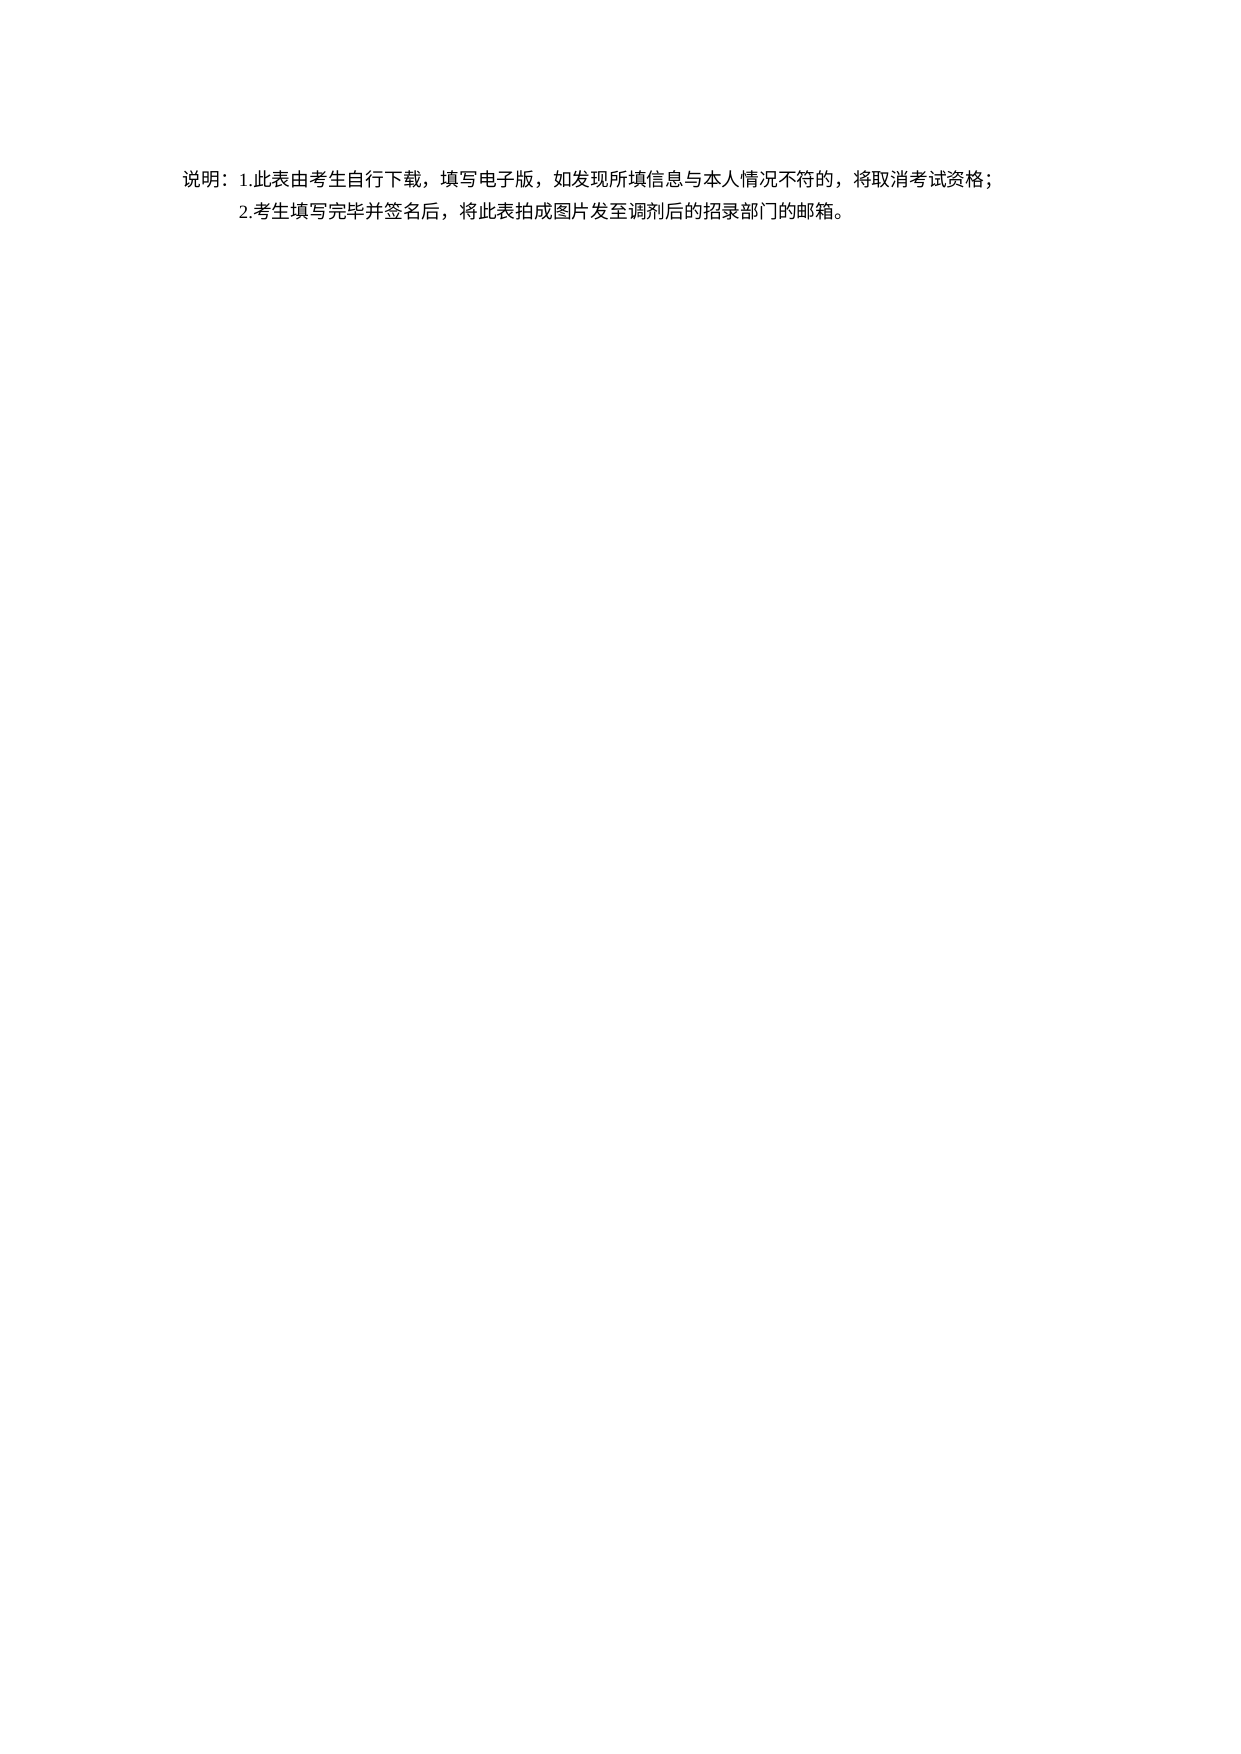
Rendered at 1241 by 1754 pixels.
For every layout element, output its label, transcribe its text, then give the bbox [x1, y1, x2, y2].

text 说明：1.此表由考生自行下载，填写电子版，如发现所填信息与本人情况不符的，将取消考试资格； [182, 162, 1125, 194]
text 2.考生填写完毕并签名后，将此表拍成图片发至调剂后的招录部门的邮箱。 [192, 194, 1125, 227]
